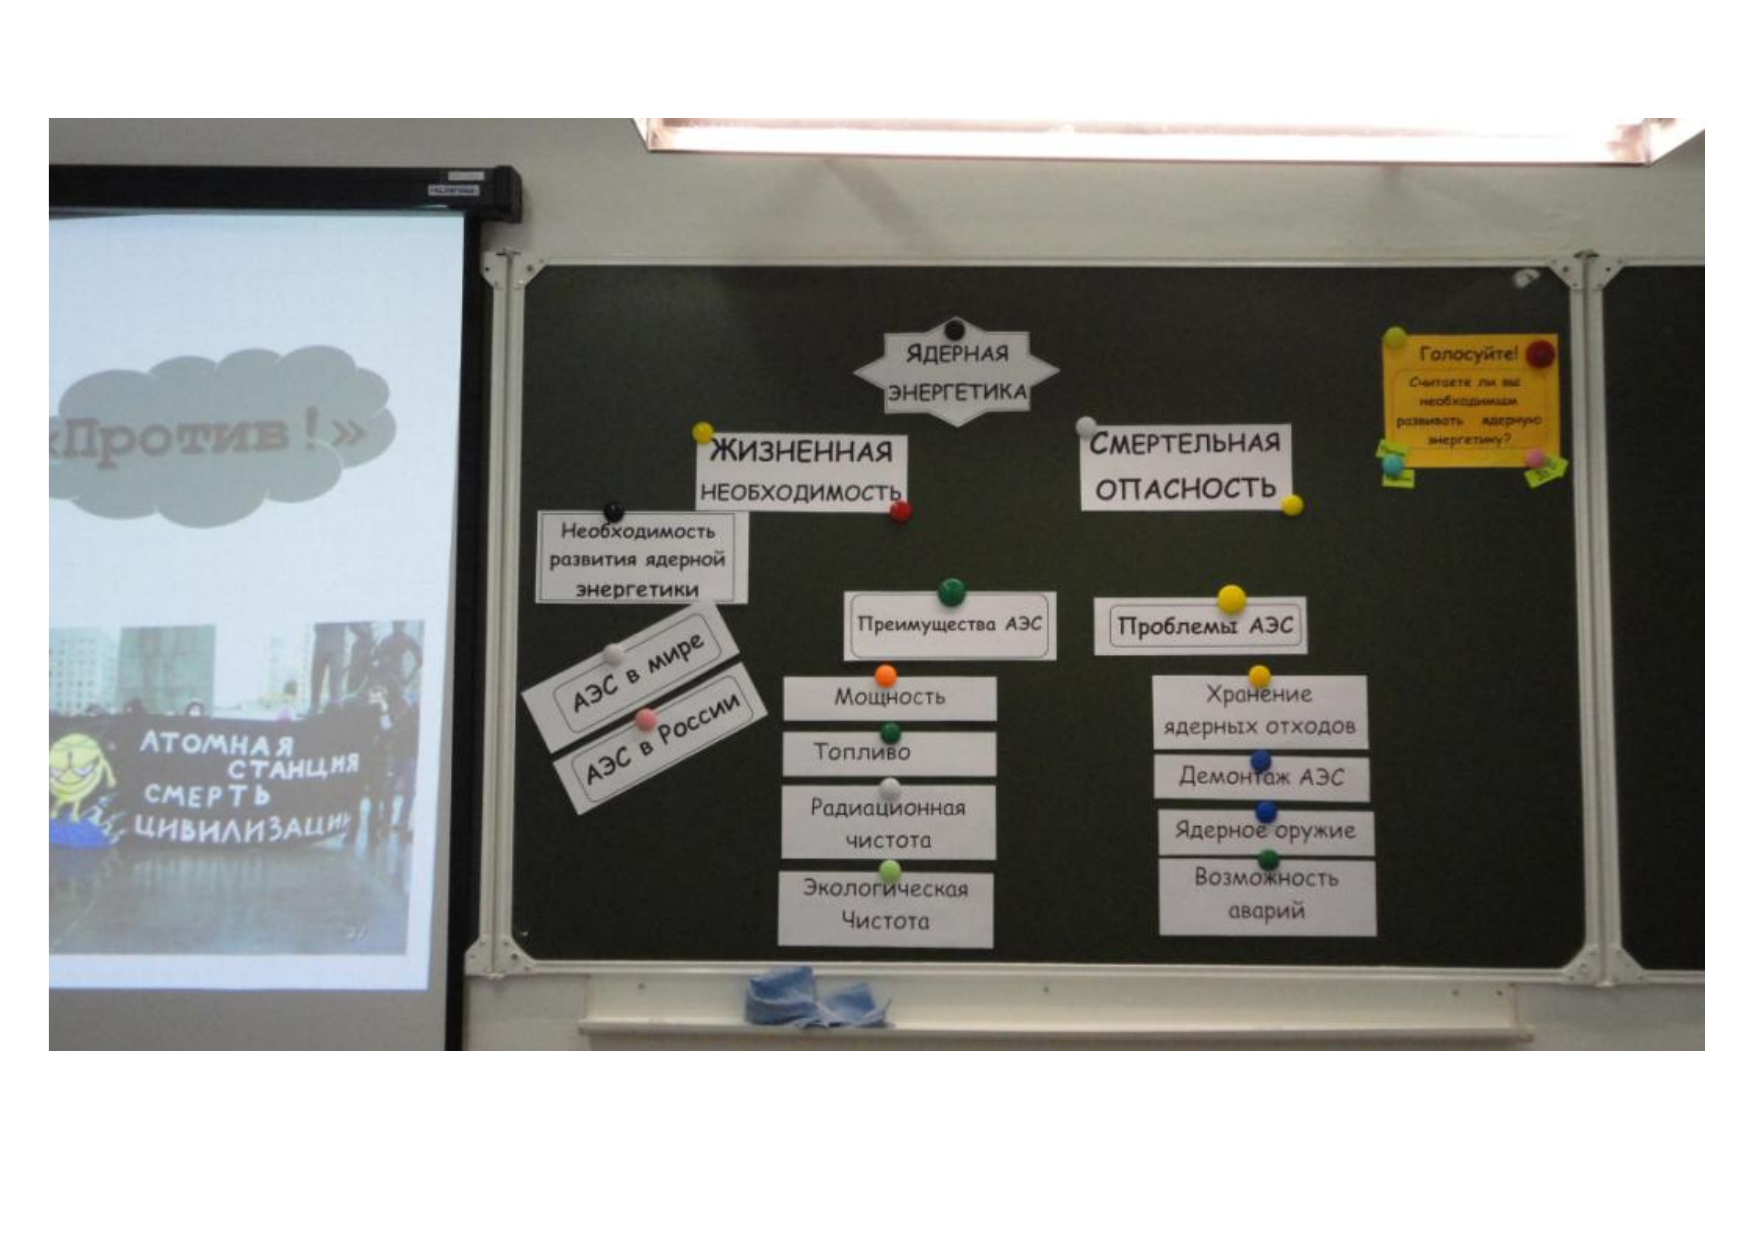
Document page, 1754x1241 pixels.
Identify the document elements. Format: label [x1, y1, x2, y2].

picture [48, 118, 1705, 1051]
